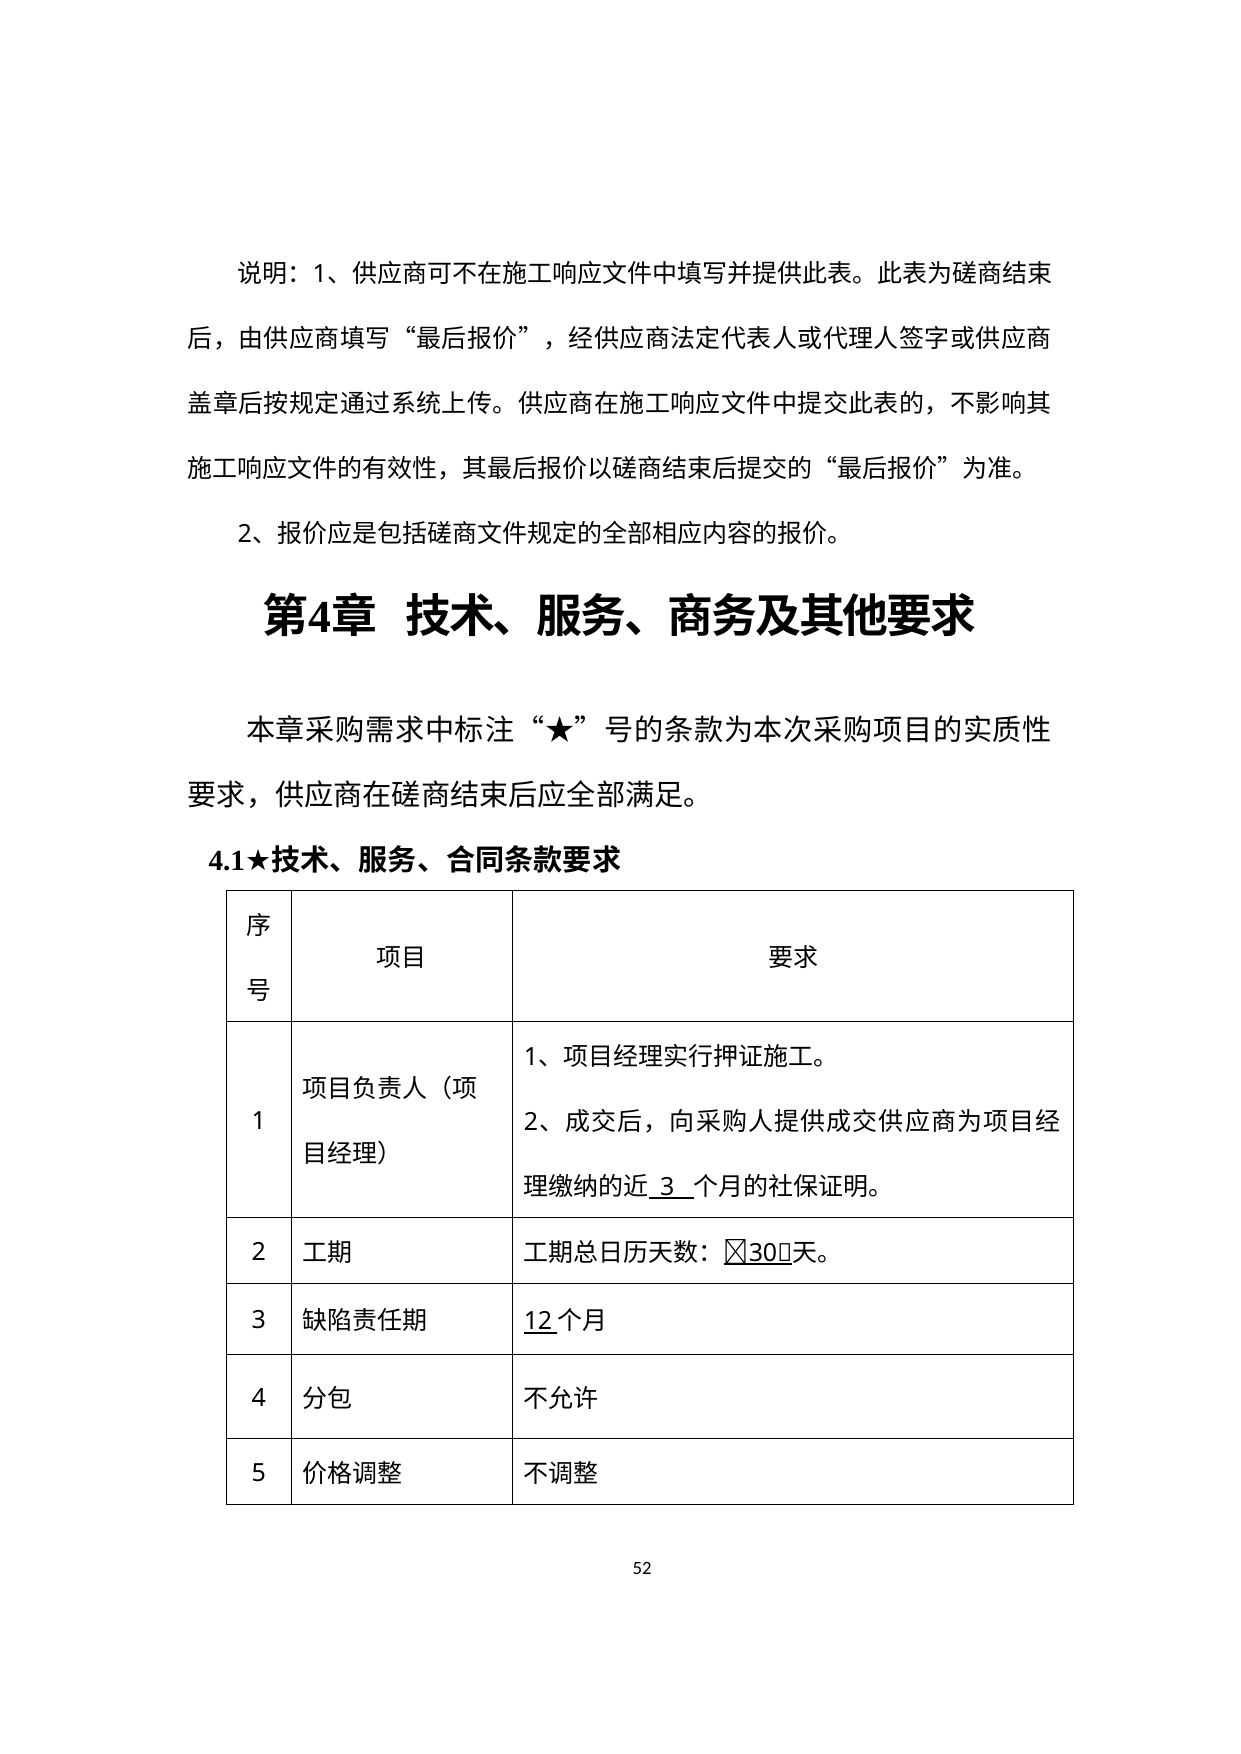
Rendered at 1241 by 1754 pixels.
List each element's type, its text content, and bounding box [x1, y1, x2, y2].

table_cell 项目负责人（项目经理） [292, 1022, 512, 1217]
table_cell 工期总日历天数：30天。 [513, 1218, 1073, 1283]
table_cell 工期 [292, 1218, 512, 1283]
table_cell 1 [227, 1022, 291, 1217]
table_header 序号 [227, 891, 291, 1021]
table_header 项目 [292, 891, 512, 1021]
table_cell 缺陷责任期 [292, 1284, 512, 1354]
table_cell 5 [227, 1439, 291, 1504]
subtitle 技术、服务、商务及其他要求 [187, 564, 1053, 662]
text 2、报价应是包括磋商文件规定的全部相应内容的报价。 [187, 499, 1053, 564]
table_cell 1、项目经理实行押证施工。 2、成交后，向采购人提供成交供应商为项目经理缴纳的近 3 个月的社保证明。 [513, 1022, 1073, 1217]
table_cell 不允许 [513, 1355, 1073, 1438]
table_cell 4 [227, 1355, 291, 1438]
subtitle ★技术、服务、合同条款要求 [187, 825, 1053, 890]
table_cell 2 [227, 1218, 291, 1283]
table_cell 价格调整 [292, 1439, 512, 1504]
table_cell 12个月 [513, 1284, 1073, 1354]
table_cell 不调整 [513, 1439, 1073, 1504]
text 说明：1、供应商可不在施工响应文件中填写并提供此表。此表为磋商结束后，由供应商填写“最后报价”，经供应商法定代表人或代理人签字或供应商盖章后按规定通过系统上传。供应商在施工响应文件中提交此表的，不影响其施工响应文件的有效性，其最后报价以磋商结束后提交的“最后报价”为准。 [187, 239, 1053, 499]
table_cell 3 [227, 1284, 291, 1354]
text 本章采购需求中标注“★”号的条款为本次采购项目的实质性要求，供应商在磋商结束后应全部满足。 [187, 695, 1053, 825]
table_cell 分包 [292, 1355, 512, 1438]
table_header 要求 [513, 891, 1073, 1021]
